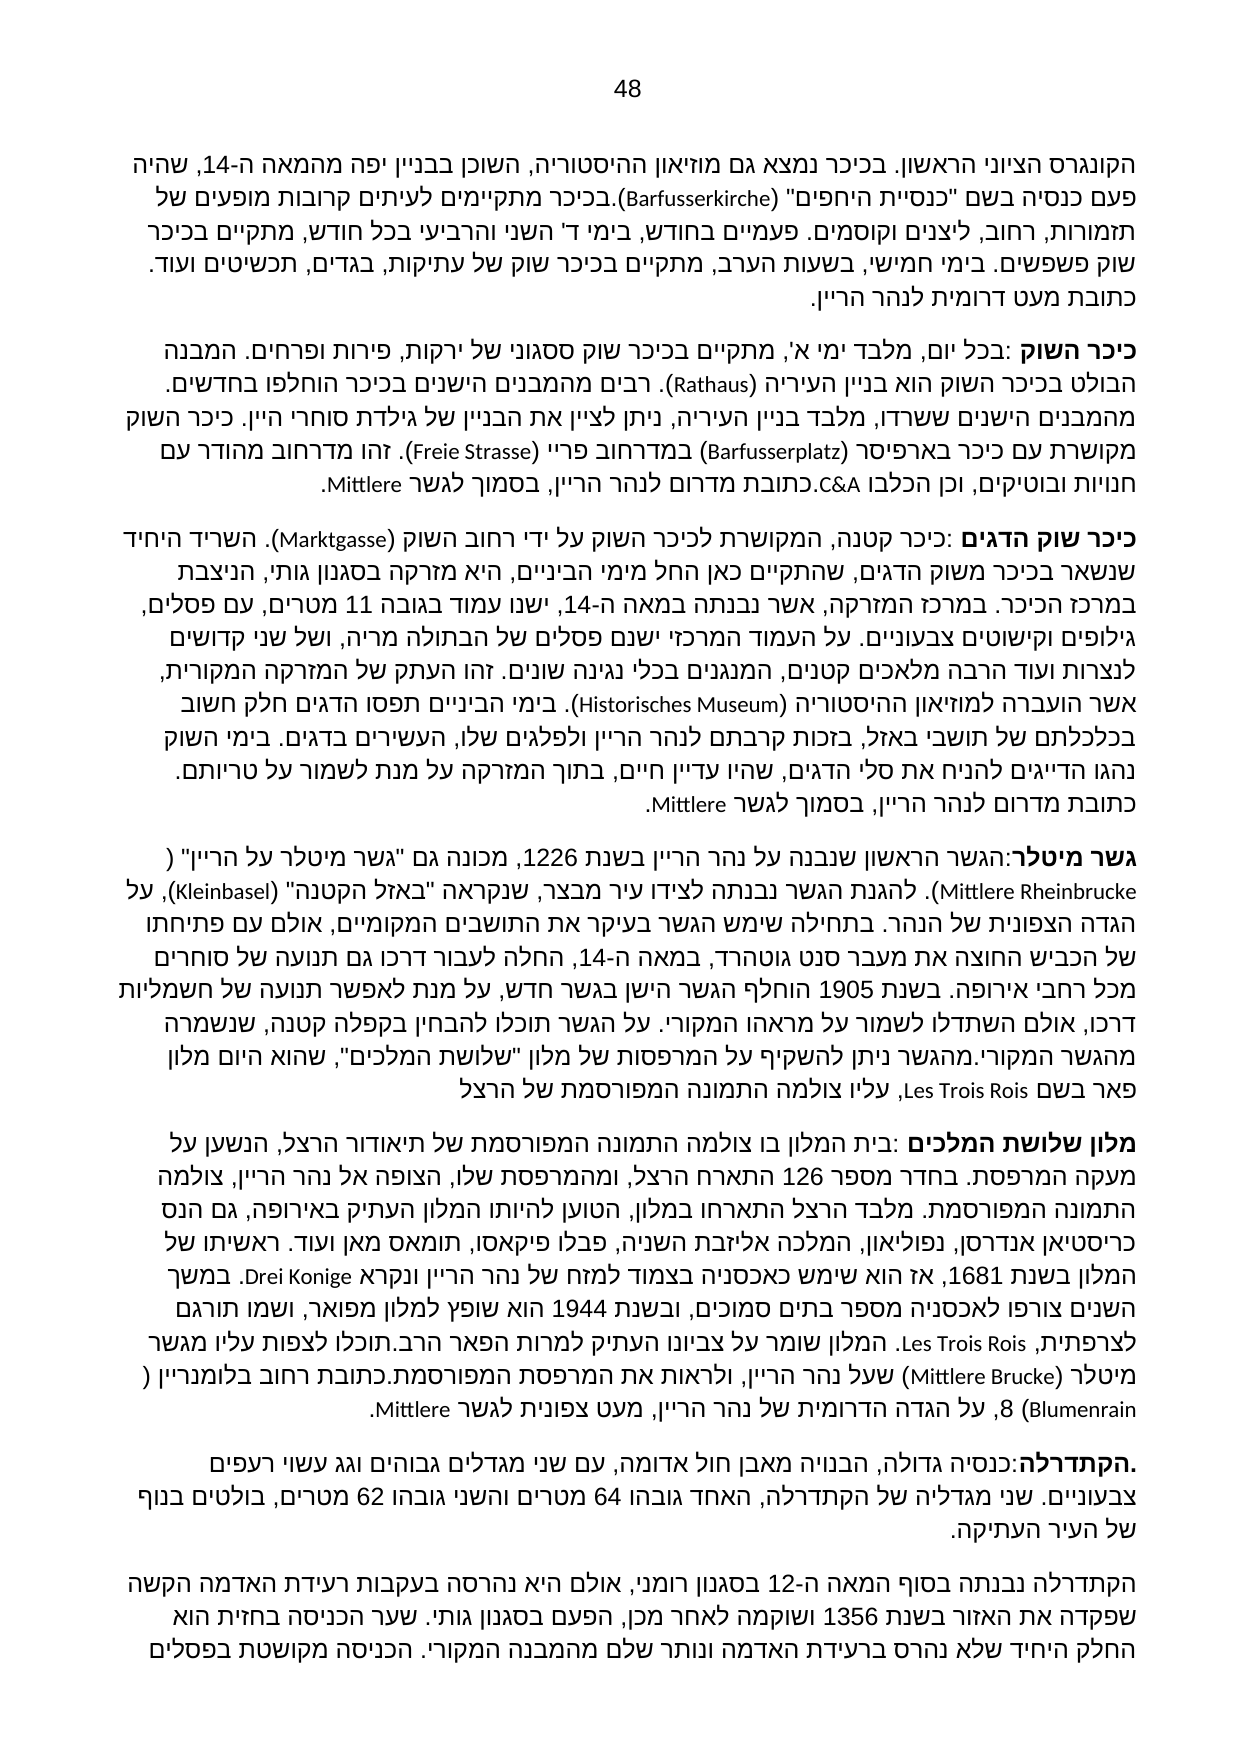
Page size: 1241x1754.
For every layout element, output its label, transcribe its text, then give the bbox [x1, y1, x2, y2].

text כיכר השוק :בכל יום, מלבד ימי א', מתקיים בכיכר שוק ססגוני של ירקות, פירות ופרחים. המבנה הבולט בכיכר השוק הוא בניין העיריה (Rathaus). רבים מהמבנים הישנים בכיכר הוחלפו בחדשים. מהמבנים הישנים ששרדו, מלבד בניין העיריה, ניתן לציין את הבניין של גילדת סוחרי היין. כיכר השוק מקושרת עם כיכר בארפיסר (Barfusserplatz) במדרחוב פריי (Freie Strasse). זהו מדרחוב מהודר עם חנויות ובוטיקים, וכן הכלבו C&A.כתובת מדרום לנהר הריין, בסמוך לגשר Mittlere. [118, 336, 1137, 498]
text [118, 150, 1137, 311]
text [118, 1569, 1137, 1663]
text מלון שלושת המלכים :בית המלון בו צולמה התמונה המפורסמת של תיאודור הרצל, הנשען על מעקה המרפסת. בחדר מספר 126 התארח הרצל, ומהמרפסת שלו, הצופה אל נהר הריין, צולמה התמונה המפורסמת. מלבד הרצל התארחו במלון, הטוען להיותו המלון העתיק באירופה, גם הנס כריסטיאן אנדרסן, נפוליאון, המלכה אליזבת השניה, פבלו פיקאסו, תומאס מאן ועוד. ראשיתו של המלון בשנת 1681, אז הוא שימש כאכסניה בצמוד למזח של נהר הריין ונקרא Drei Konige. במשך השנים צורפו לאכסניה מספר בתים סמוכים, ובשנת 1944 הוא שופץ למלון מפואר, ושמו תורגם לצרפתית, Les Trois Rois. המלון שומר על צביונו העתיק למרות הפאר הרב.תוכלו לצפות עליו מגשר מיטלר (Mittlere Brucke) שעל נהר הריין, ולראות את המרפסת המפורסמת.כתובת רחוב בלומנריין (Blumenrain) 8, על הגדה הדרומית של נהר הריין, מעט צפונית לגשר Mittlere. [118, 1129, 1137, 1423]
text גשר מיטלר:הגשר הראשון שנבנה על נהר הריין בשנת 1226, מכונה גם "גשר מיטלר על הריין" (Mittlere Rheinbrucke). להגנת הגשר נבנתה לצידו עיר מבצר, שנקראה "באזל הקטנה" (Kleinbasel), על הגדה הצפונית של הנהר. בתחילה שימש הגשר בעיקר את התושבים המקומיים, אולם עם פתיחתו של הכביש החוצה את מעבר סנט גוטהרד, במאה ה-14, החלה לעבור דרכו גם תנועה של סוחרים מכל רחבי אירופה. בשנת 1905 הוחלף הגשר הישן בגשר חדש, על מנת לאפשר תנועה של חשמליות דרכו, אולם השתדלו לשמור על מראהו המקורי. על הגשר תוכלו להבחין בקפלה קטנה, שנשמרה מהגשר המקורי.מהגשר ניתן להשקיף על המרפסות של מלון "שלושת המלכים", שהוא היום מלון פאר בשם Les Trois Rois, עליו צולמה התמונה המפורסמת של הרצל [118, 843, 1137, 1104]
text כיכר שוק הדגים :כיכר קטנה, המקושרת לכיכר השוק על ידי רחוב השוק (Marktgasse). השריד היחיד שנשאר בכיכר משוק הדגים, שהתקיים כאן החל מימי הביניים, היא מזרקה בסגנון גותי, הניצבת במרכז הכיכר. במרכז המזרקה, אשר נבנתה במאה ה-14, ישנו עמוד בגובה 11 מטרים, עם פסלים, גילופים וקישוטים צבעוניים. על העמוד המרכזי ישנם פסלים של הבתולה מריה, ושל שני קדושים לנצרות ועוד הרבה מלאכים קטנים, המנגנים בכלי נגינה שונים. זהו העתק של המזרקה המקורית, אשר הועברה למוזיאון ההיסטוריה (Historisches Museum). בימי הביניים תפסו הדגים חלק חשוב בכלכלתם של תושבי באזל, בזכות קרבתם לנהר הריין ולפלגים שלו, העשירים בדגים. בימי השוק נהגו הדייגים להניח את סלי הדגים, שהיו עדיין חיים, בתוך המזרקה על מנת לשמור על טריותם.כתובת מדרום לנהר הריין, בסמוך לגשר Mittlere. [118, 524, 1137, 818]
text .הקתדרלה:כנסיה גדולה, הבנויה מאבן חול אדומה, עם שני מגדלים גבוהים וגג עשוי רעפים צבעוניים. שני מגדליה של הקתדרלה, האחד גובהו 64 מטרים והשני גובהו 62 מטרים, בולטים בנוף של העיר העתיקה. [118, 1449, 1137, 1543]
